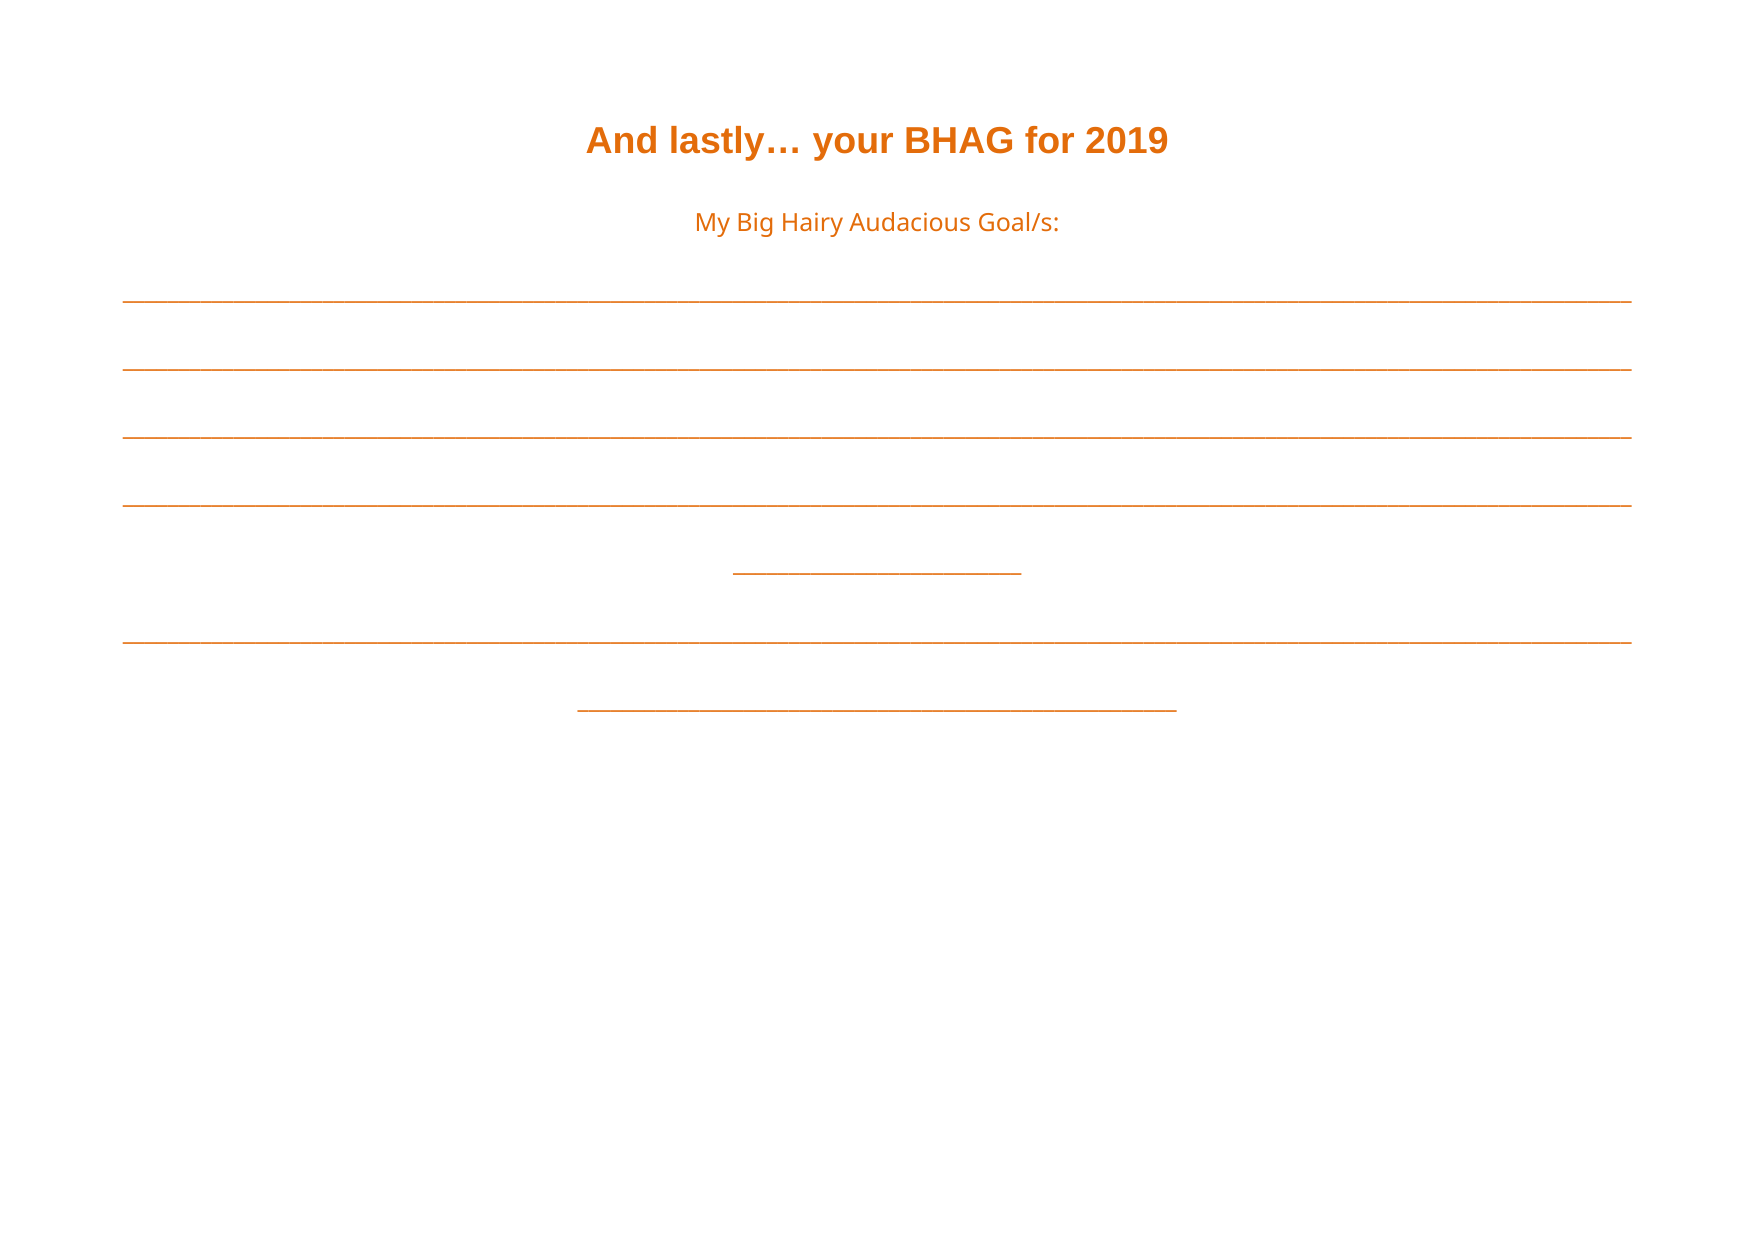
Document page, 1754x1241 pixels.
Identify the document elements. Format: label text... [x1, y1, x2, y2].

text __________________________________________________________________________________________________________________________________________________________________________________________________________________________________________________________________________________________________________________________________________________________________________________________________________________________________________________________________________________________________________________________________________________________________________________________ [118, 272, 1636, 579]
text And lastly… your BHAG for 2019 [118, 118, 1636, 161]
text My Big Hairy Audacious Goal/s: [118, 204, 1636, 238]
text ______________________________________________________________________________________________________________________________________________________________________________________________ [118, 613, 1636, 715]
